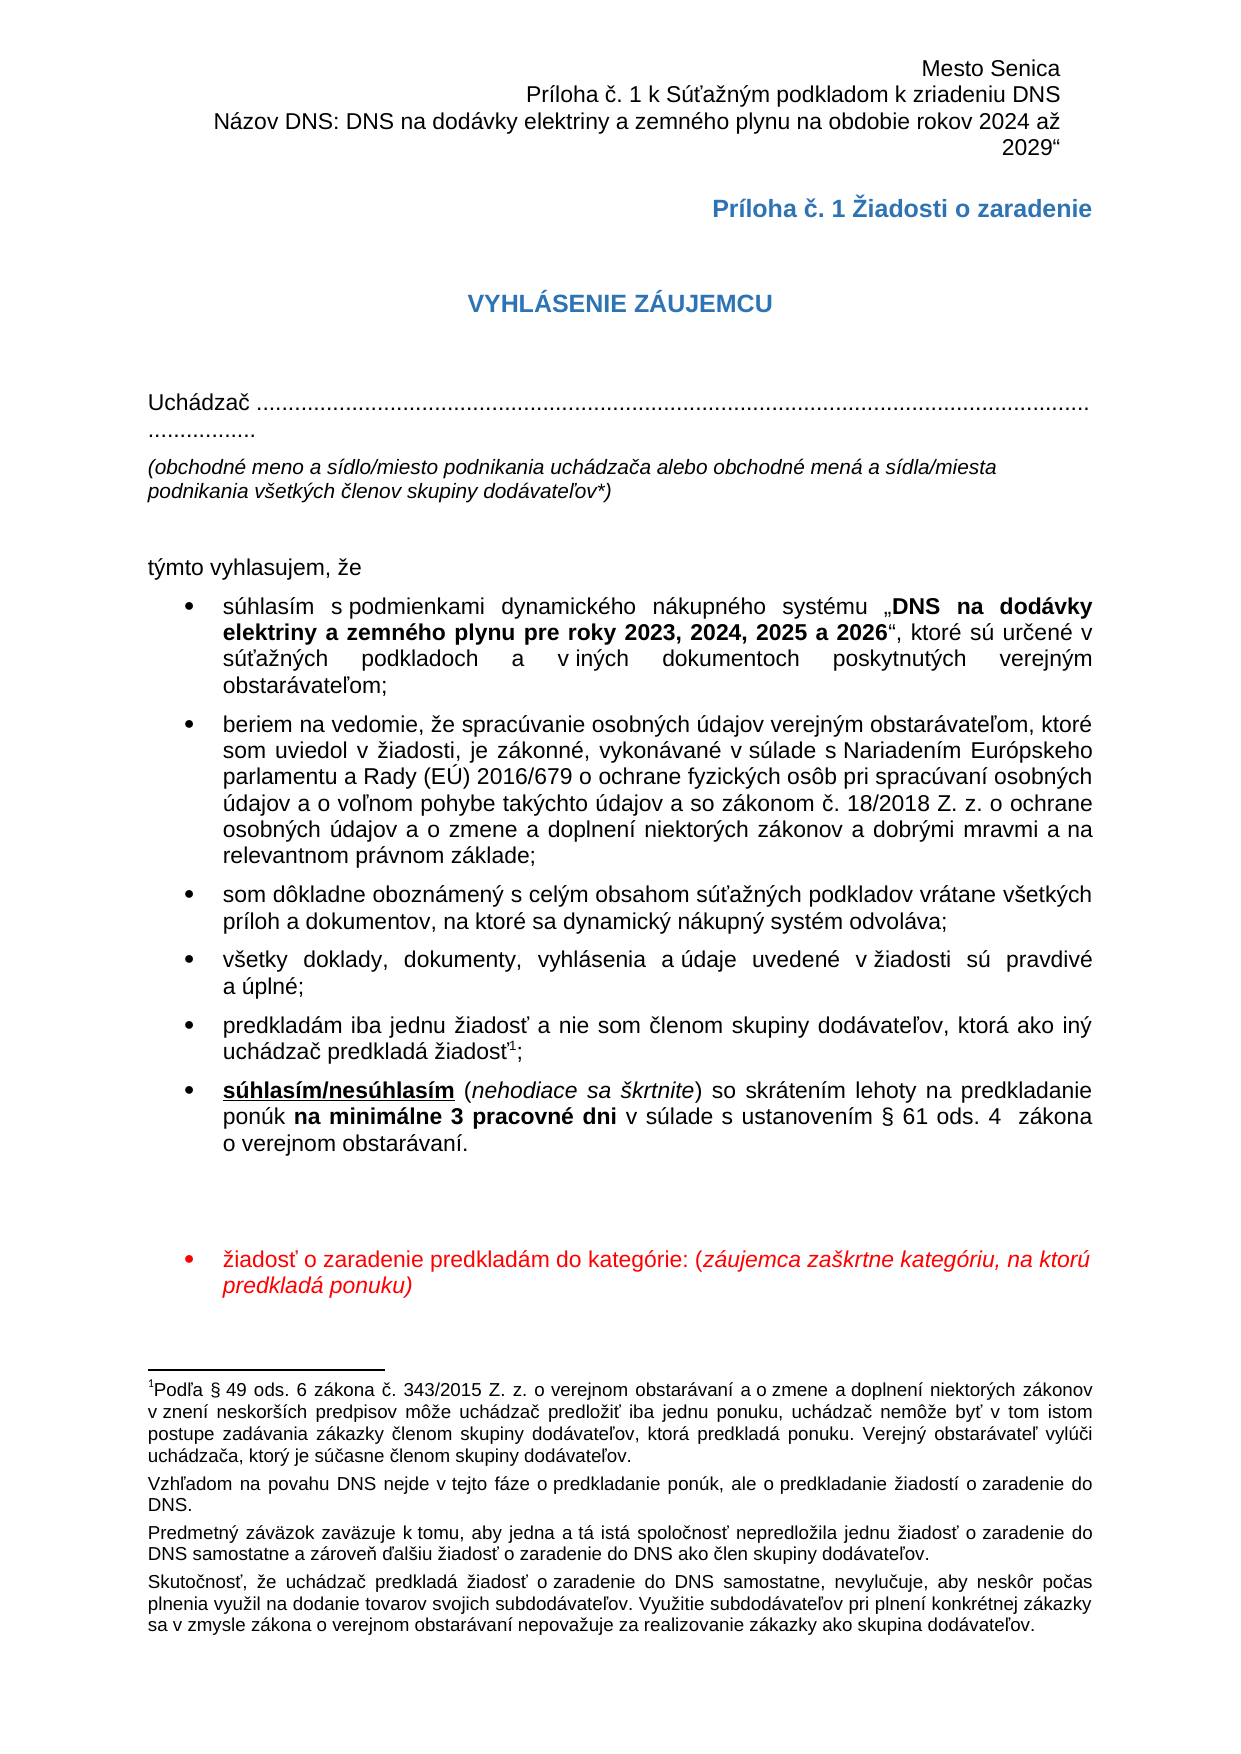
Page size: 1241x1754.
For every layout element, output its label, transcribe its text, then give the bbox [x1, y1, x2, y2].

text Uchádzač .................................................................................................................................................... [148, 389, 1093, 442]
list beriem na vedomie, že spracúvanie osobných údajov verejným obstarávateľom, ktoré som uviedol v žiadosti, je zákonné, vykonávané v súlade s Nariadením Európskeho parlamentu a Rady (EÚ) 2016/679 o ochrane fyzických osôb pri spracúvaní osobných údajov a o voľnom pohybe takýchto údajov a so zákonom č. 18/2018 Z. z. o ochrane osobných údajov a o zmene a doplnení niektorých zákonov a dobrými mravmi a na relevantnom právnom základe; [185, 711, 1093, 869]
text (obchodné meno a sídlo/miesto podnikania uchádzača alebo obchodné mená a sídla/miesta podnikania všetkých členov skupiny dodávateľov*) [148, 454, 1093, 502]
list žiadosť o zaradenie predkladám do kategórie: (záujemca zaškrtne kategóriu, na ktorú predkladá ponuku) [185, 1246, 1093, 1299]
text Príloha č. 1 Žiadosti o zaradenie [148, 162, 1093, 222]
text VYHLÁSENIE ZÁUJEMCU [148, 289, 1093, 318]
list som dôkladne oboznámený s celým obsahom súťažných podkladov vrátane všetkých príloh a dokumentov, na ktoré sa dynamický nákupný systém odvoláva; [185, 881, 1093, 934]
list všetky doklady, dokumenty, vyhlásenia a údaje uvedené v žiadosti sú pravdivé a úplné; [185, 946, 1093, 999]
list súhlasím/nesúhlasím (nehodiace sa škrtnite) so skrátením lehoty na predkladanie ponúk na minimálne 3 pracovné dni v súlade s ustanovením § 61 ods. 4 zákona o verejnom obstarávaní. [185, 1077, 1093, 1156]
list súhlasím s podmienkami dynamického nákupného systému „DNS na dodávky elektriny a zemného plynu pre roky 2023, 2024, 2025 a 2026“, ktoré sú určené v súťažných podkladoch a v iných dokumentoch poskytnutých verejným obstarávateľom; [185, 593, 1093, 698]
list predkladám iba jednu žiadosť a nie som členom skupiny dodávateľov, ktorá ako iný uchádzač predkladá žiadosť; [185, 1012, 1093, 1064]
text týmto vyhlasujem, že [148, 554, 1093, 580]
